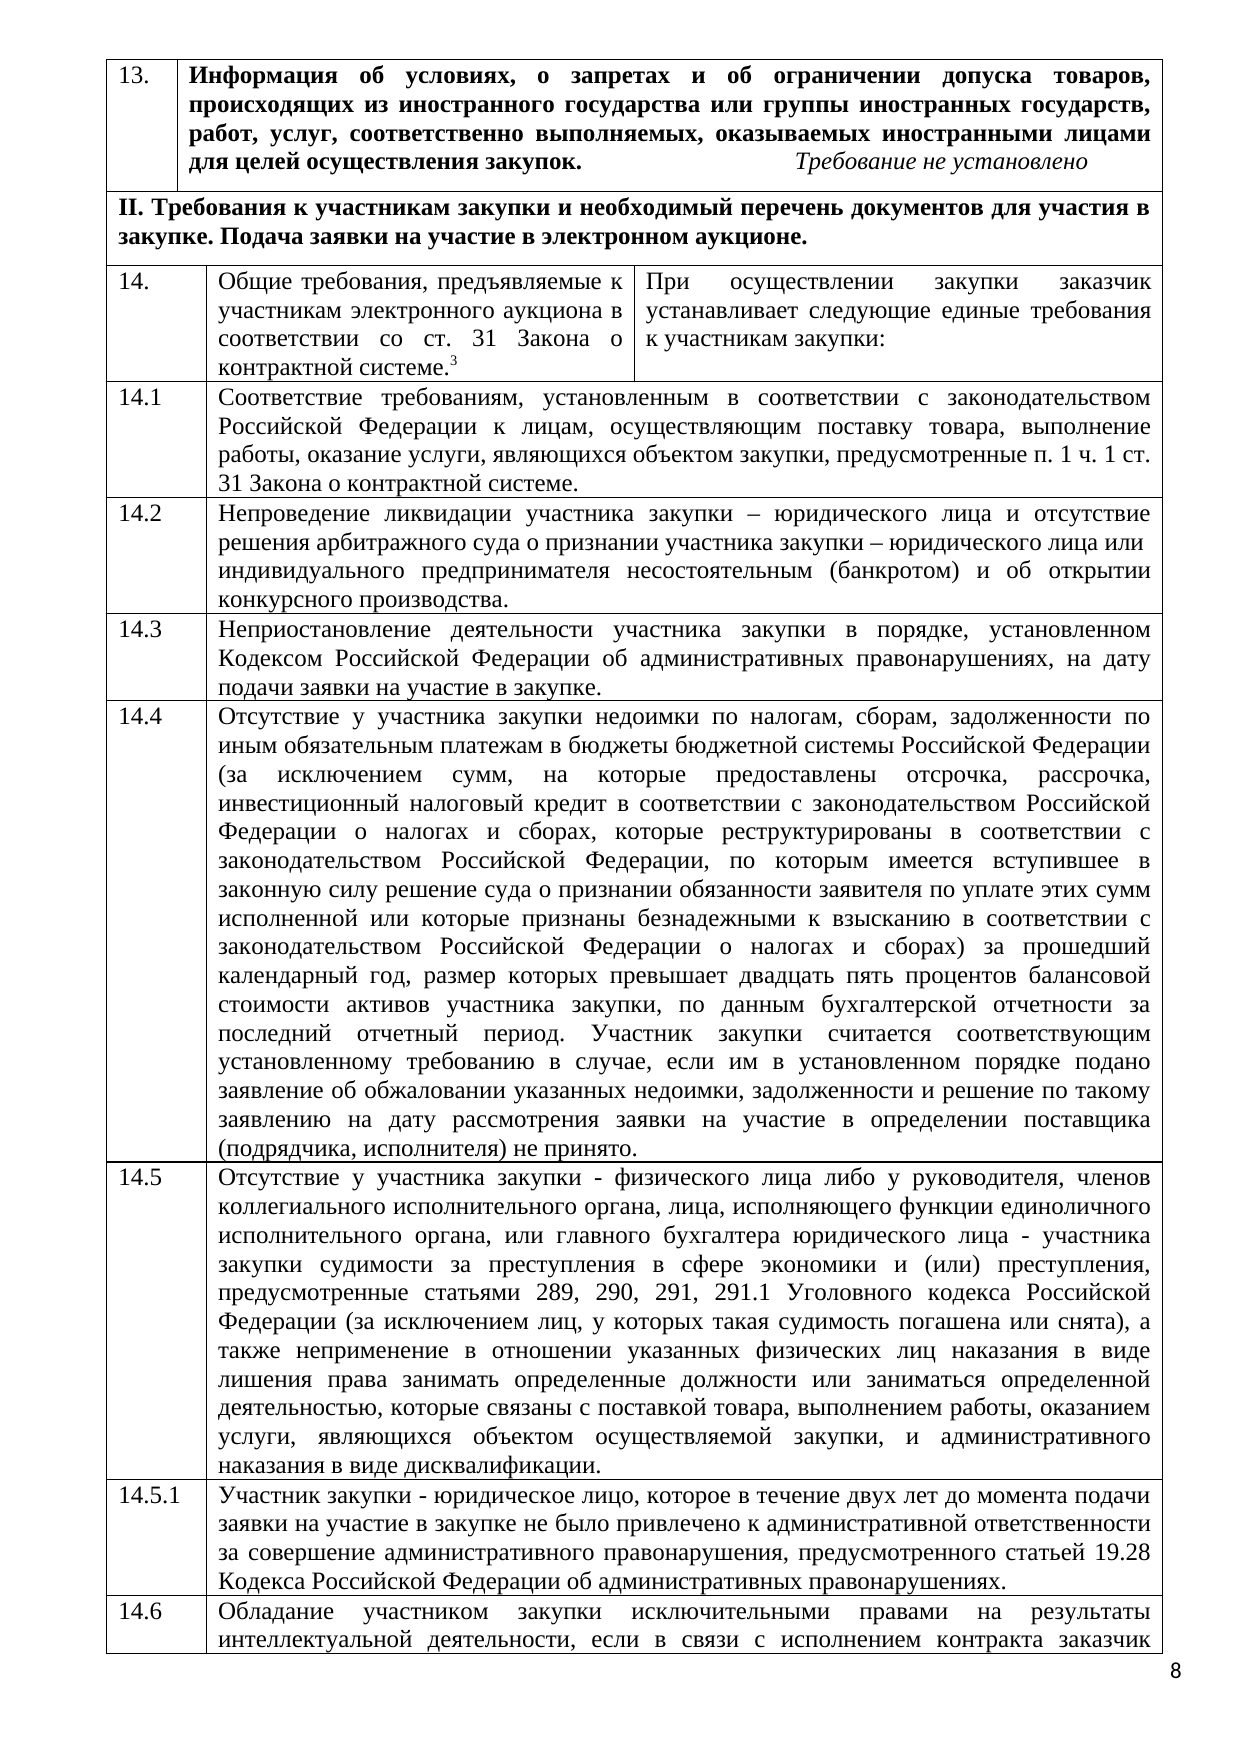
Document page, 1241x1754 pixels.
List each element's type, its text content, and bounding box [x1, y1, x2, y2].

table_cell 14.5 [107, 1163, 206, 1479]
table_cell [207, 1596, 1162, 1653]
table_cell Участник закупки - юридическое лицо, которое в течение двух лет до момента подачи заявки на участие в закупке не было привлечено к административной ответственности за совершение административного правонарушения, предусмотренного статьей 19.28 Кодекса Российской Федерации об административных правонарушениях. [207, 1480, 1162, 1595]
table_cell Информация об условиях, о запретах и об ограничении допуска товаров, происходящих из иностранного государства или группы иностранных государств, работ, услуг, соответственно выполняемых, оказываемых иностранными лицами для целей осуществления закупок. Требование не установлено [178, 60, 1162, 191]
table_cell При осуществлении закупки заказчик устанавливает следующие единые требования к участникам закупки: [635, 266, 1162, 381]
table_cell 14. [107, 266, 206, 381]
table_cell 14.5.1 [107, 1480, 206, 1595]
table_cell 14.3 [107, 614, 206, 700]
table_cell Отсутствие у участника закупки - физического лица либо у руководителя, членов коллегиального исполнительного органа, лица, исполняющего функции единоличного исполнительного органа, или главного бухгалтера юридического лица - участника закупки судимости за преступления в сфере экономики и (или) преступления, предусмотренные статьями 289, 290, 291, 291.1 Уголовного кодекса Российской Федерации (за исключением лиц, у которых такая судимость погашена или снята), а также неприменение в отношении указанных физических лиц наказания в виде лишения права занимать определенные должности или заниматься определенной деятельностью, которые связаны с поставкой товара, выполнением работы, оказанием услуги, являющихся объектом осуществляемой закупки, и административного наказания в виде дисквалификации. [207, 1163, 1162, 1479]
table_cell Неприостановление деятельности участника закупки в порядке, установленном Кодексом Российской Федерации об административных правонарушениях, на дату подачи заявки на участие в закупке. [207, 614, 1162, 700]
table_cell II. Требования к участникам закупки и необходимый перечень документов для участия в закупке. Подача заявки на участие в электронном аукционе. [107, 192, 1162, 265]
table_cell 13. [107, 60, 177, 191]
table_cell 14.6 [107, 1596, 206, 1653]
table_cell 14.4 [107, 701, 206, 1161]
table_cell Отсутствие у участника закупки недоимки по налогам, сборам, задолженности по иным обязательным платежам в бюджеты бюджетной системы Российской Федерации (за исключением сумм, на которые предоставлены отсрочка, рассрочка, инвестиционный налоговый кредит в соответствии с законодательством Российской Федерации о налогах и сборах, которые реструктурированы в соответствии с законодательством Российской Федерации, по которым имеется вступившее в законную силу решение суда о признании обязанности заявителя по уплате этих сумм исполненной или которые признаны безнадежными к взысканию в соответствии с законодательством Российской Федерации о налогах и сборах) за прошедший календарный год, размер которых превышает двадцать пять процентов балансовой стоимости активов участника закупки, по данным бухгалтерской отчетности за последний отчетный период. Участник закупки считается соответствующим установленному требованию в случае, если им в установленном порядке подано заявление об обжаловании указанных недоимки, задолженности и решение по такому заявлению на дату рассмотрения заявки на участие в определении поставщика (подрядчика, исполнителя) не принято. [207, 701, 1162, 1161]
table_cell Общие требования, предъявляемые к участникам электронного аукциона в соответствии со ст. 31 Закона о контрактной системе.3 [207, 266, 634, 381]
table_cell Непроведение ликвидации участника закупки – юридического лица и отсутствие решения арбитражного суда о признании участника закупки – юридического лица или индивидуального предпринимателя несостоятельным (банкротом) и об открытии конкурсного производства. [207, 498, 1162, 613]
table_cell 14.1 [107, 382, 206, 497]
table_cell Соответствие требованиям, установленным в соответствии с законодательством Российской Федерации к лицам, осуществляющим поставку товара, выполнение работы, оказание услуги, являющихся объектом закупки, предусмотренные п. 1 ч. 1 ст. 31 Закона о контрактной системе. [207, 382, 1162, 497]
table_cell 14.2 [107, 498, 206, 613]
